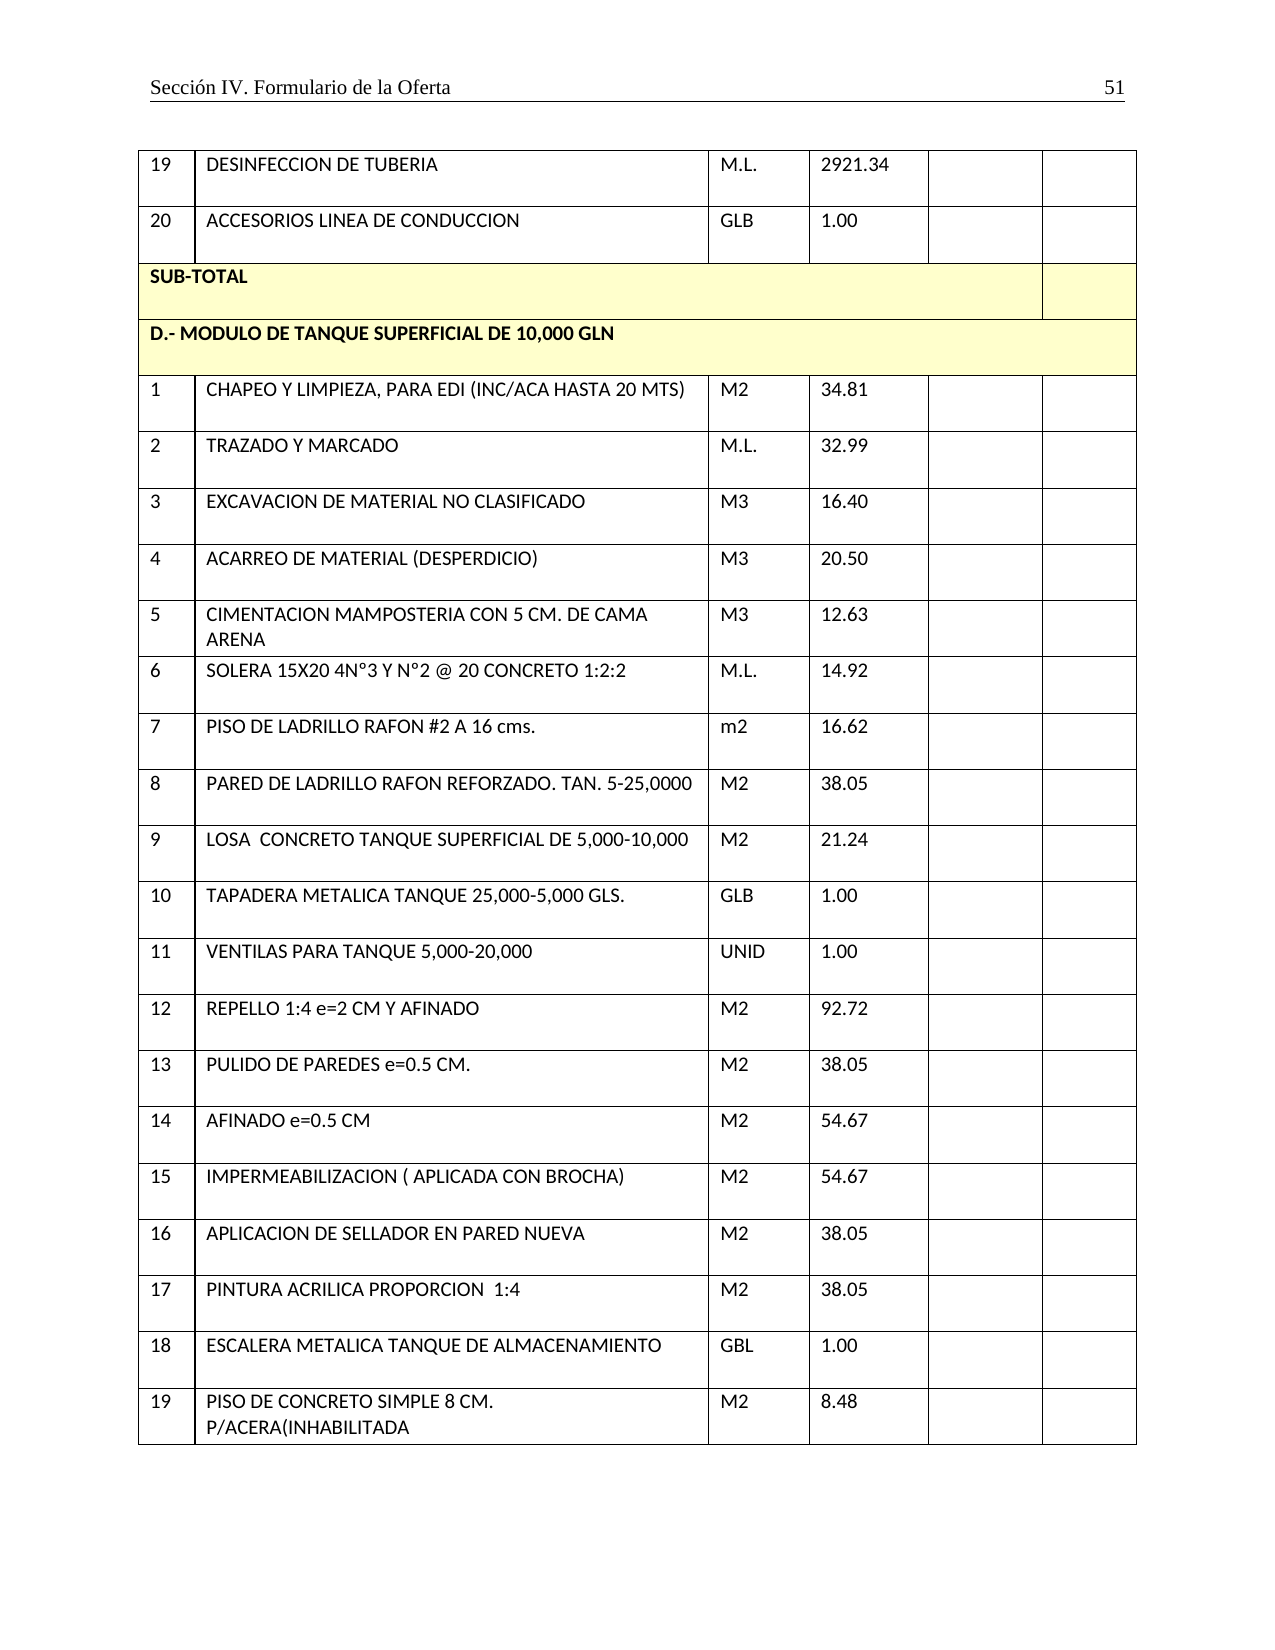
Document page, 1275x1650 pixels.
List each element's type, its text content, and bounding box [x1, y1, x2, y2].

table_cell VENTILAS PARA TANQUE 5,000-20,000 [196, 939, 708, 994]
table_cell 16.62 [810, 714, 928, 769]
table_cell [1043, 151, 1136, 206]
table_cell 7 [139, 714, 194, 769]
table_cell 1.00 [810, 882, 928, 937]
table_cell ESCALERA METALICA TANQUE DE ALMACENAMIENTO [196, 1332, 708, 1387]
table_cell M2 [709, 376, 809, 431]
table_cell 6 [139, 657, 194, 712]
table_cell 8.48 [810, 1389, 928, 1444]
table_cell GBL [709, 1332, 809, 1387]
table_cell [1043, 882, 1136, 937]
table_cell [929, 1276, 1042, 1331]
table_cell [929, 995, 1042, 1050]
table_cell M2 [709, 1220, 809, 1275]
table_cell M2 [709, 1164, 809, 1219]
table_cell [1043, 1276, 1136, 1331]
table_cell 13 [139, 1051, 194, 1106]
table_cell 19 [139, 1389, 194, 1444]
table_cell [929, 1051, 1042, 1106]
table_cell AFINADO e=0.5 CM [196, 1107, 708, 1162]
table_cell 16 [139, 1220, 194, 1275]
table_cell UNID [709, 939, 809, 994]
table_cell [929, 1107, 1042, 1162]
table_cell 14.92 [810, 657, 928, 712]
table_cell 14 [139, 1107, 194, 1162]
table_cell [1043, 376, 1136, 431]
table_cell CHAPEO Y LIMPIEZA, PARA EDI (INC/ACA HASTA 20 MTS) [196, 376, 708, 431]
table_cell M3 [709, 489, 809, 544]
table_cell [1043, 545, 1136, 600]
table_cell M2 [709, 1051, 809, 1106]
table_cell [1043, 995, 1136, 1050]
table_cell [1043, 1051, 1136, 1106]
table_cell 5 [139, 601, 194, 656]
table_cell [1043, 770, 1136, 825]
table_cell [929, 489, 1042, 544]
table_cell M2 [709, 995, 809, 1050]
table_cell [1043, 826, 1136, 881]
table_cell 8 [139, 770, 194, 825]
table_cell PISO DE CONCRETO SIMPLE 8 CM. P/ACERA(INHABILITADA [196, 1389, 708, 1444]
table_cell M.L. [709, 657, 809, 712]
table_cell [929, 545, 1042, 600]
table_cell 54.67 [810, 1164, 928, 1219]
table_cell [1043, 1332, 1136, 1387]
table_cell M2 [709, 826, 809, 881]
table_cell 38.05 [810, 1276, 928, 1331]
table_cell 11 [139, 939, 194, 994]
table_cell DESINFECCION DE TUBERIA [196, 151, 708, 206]
table_cell TAPADERA METALICA TANQUE 25,000-5,000 GLS. [196, 882, 708, 937]
table_cell 1 [139, 376, 194, 431]
table_cell D.- MODULO DE TANQUE SUPERFICIAL DE 10,000 GLN [139, 320, 1136, 375]
table_cell TRAZADO Y MARCADO [196, 432, 708, 487]
table_cell ACCESORIOS LINEA DE CONDUCCION [196, 207, 708, 262]
table_cell M3 [709, 601, 809, 656]
table_cell M.L. [709, 432, 809, 487]
table_cell 16.40 [810, 489, 928, 544]
table_cell EXCAVACION DE MATERIAL NO CLASIFICADO [196, 489, 708, 544]
table_cell [1043, 1107, 1136, 1162]
table_cell M2 [709, 1276, 809, 1331]
table_cell 17 [139, 1276, 194, 1331]
table_cell [1043, 601, 1136, 656]
table_cell 4 [139, 545, 194, 600]
table_cell PULIDO DE PAREDES e=0.5 CM. [196, 1051, 708, 1106]
table_cell 34.81 [810, 376, 928, 431]
table_cell [929, 151, 1042, 206]
table_cell 1.00 [810, 939, 928, 994]
table_cell 15 [139, 1164, 194, 1219]
table_cell 1.00 [810, 1332, 928, 1387]
table_cell [1043, 1164, 1136, 1219]
table_cell 12 [139, 995, 194, 1050]
table_cell [1043, 489, 1136, 544]
table_cell APLICACION DE SELLADOR EN PARED NUEVA [196, 1220, 708, 1275]
table_cell 12.63 [810, 601, 928, 656]
table_cell 1.00 [810, 207, 928, 262]
table_cell [929, 1164, 1042, 1219]
table_cell [929, 939, 1042, 994]
table_cell 38.05 [810, 1220, 928, 1275]
table_cell IMPERMEABILIZACION ( APLICADA CON BROCHA) [196, 1164, 708, 1219]
table_cell 9 [139, 826, 194, 881]
table_cell CIMENTACION MAMPOSTERIA CON 5 CM. DE CAMA ARENA [196, 601, 708, 656]
table_cell M3 [709, 545, 809, 600]
table_cell [929, 657, 1042, 712]
table_cell 18 [139, 1332, 194, 1387]
table_cell 3 [139, 489, 194, 544]
table_cell 10 [139, 882, 194, 937]
table_cell [929, 770, 1042, 825]
table_cell [929, 1332, 1042, 1387]
table_cell M2 [709, 1107, 809, 1162]
table_cell 20 [139, 207, 194, 262]
table_cell [929, 207, 1042, 262]
table_cell 38.05 [810, 1051, 928, 1106]
table_cell [929, 826, 1042, 881]
table_cell PARED DE LADRILLO RAFON REFORZADO. TAN. 5-25,0000 [196, 770, 708, 825]
table_cell 92.72 [810, 995, 928, 1050]
table_cell 2921.34 [810, 151, 928, 206]
table_cell M.L. [709, 151, 809, 206]
table_cell 54.67 [810, 1107, 928, 1162]
table_cell PINTURA ACRILICA PROPORCION 1:4 [196, 1276, 708, 1331]
table_cell LOSA CONCRETO TANQUE SUPERFICIAL DE 5,000-10,000 [196, 826, 708, 881]
table_cell SUB-TOTAL [139, 264, 1042, 319]
table_cell SOLERA 15X20 4Nº3 Y Nº2 @ 20 CONCRETO 1:2:2 [196, 657, 708, 712]
table_cell [1043, 657, 1136, 712]
table_cell [1043, 1220, 1136, 1275]
table_cell 20.50 [810, 545, 928, 600]
table_cell [929, 1220, 1042, 1275]
table_cell [1043, 714, 1136, 769]
table_cell 2 [139, 432, 194, 487]
table_cell [1043, 432, 1136, 487]
table_cell 38.05 [810, 770, 928, 825]
table_cell 19 [139, 151, 194, 206]
table_cell [929, 882, 1042, 937]
table_cell PISO DE LADRILLO RAFON #2 A 16 cms. [196, 714, 708, 769]
table_cell [929, 376, 1042, 431]
table_cell [1043, 264, 1136, 319]
table_cell GLB [709, 882, 809, 937]
table_cell [929, 1389, 1042, 1444]
table_cell 21.24 [810, 826, 928, 881]
table_cell M2 [709, 1389, 809, 1444]
table_cell [929, 432, 1042, 487]
table_cell [929, 714, 1042, 769]
table_cell m2 [709, 714, 809, 769]
table_cell GLB [709, 207, 809, 262]
table_cell REPELLO 1:4 e=2 CM Y AFINADO [196, 995, 708, 1050]
table_cell ACARREO DE MATERIAL (DESPERDICIO) [196, 545, 708, 600]
table_cell 32.99 [810, 432, 928, 487]
table_cell [1043, 939, 1136, 994]
table_cell [1043, 207, 1136, 262]
table_cell M2 [709, 770, 809, 825]
table_cell [929, 601, 1042, 656]
table_cell [1043, 1389, 1136, 1444]
